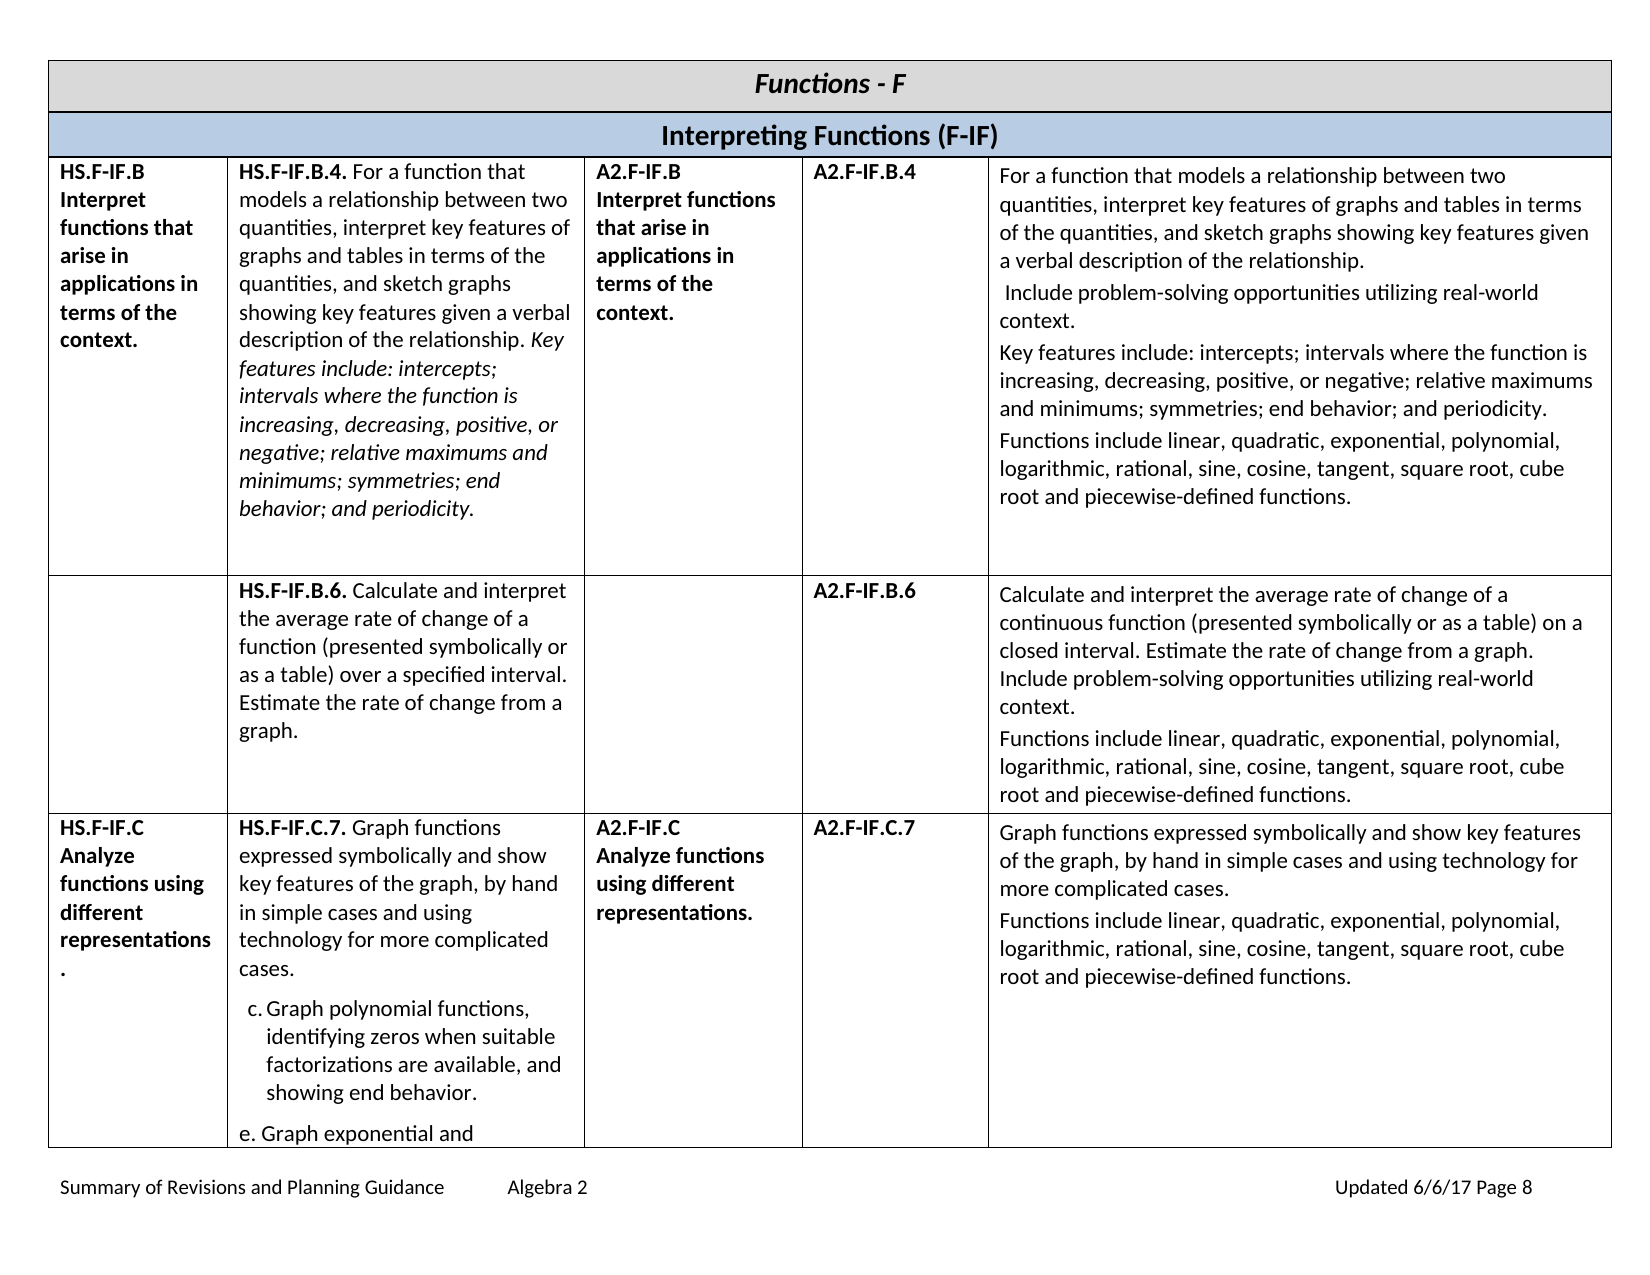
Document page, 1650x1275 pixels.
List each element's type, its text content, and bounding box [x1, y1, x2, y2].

table_cell A2.F-IF.C.7 [803, 814, 988, 1147]
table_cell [228, 814, 584, 1147]
table_header Functions - F [49, 61, 1611, 111]
table_cell HS.F-IF.B.4. For a function that models a relationship between two quantities, interpret key features of graphs and tables in terms of the quantities, and sketch graphs showing key features given a verbal description of the relationship. Key features include: intercepts; intervals where the function is increasing, decreasing, positive, or negative; relative maximums and minimums; symmetries; end behavior; and periodicity. [228, 158, 584, 575]
table_cell A2.F-IF.B.6 [803, 576, 988, 812]
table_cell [49, 814, 227, 1147]
table_cell HS.F-IF.B.6. Calculate and interpret the average rate of change of a function (presented symbolically or as a table) over a specified interval. Estimate the rate of change from a graph. [228, 576, 584, 812]
table_cell HS.F-IF.B Interpret functions that arise in applications in terms of the context. [49, 158, 227, 575]
table_cell A2.F-IF.B.4 [803, 158, 988, 575]
table_cell [49, 576, 227, 812]
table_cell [989, 814, 1611, 1147]
table_cell For a function that models a relationship between two quantities, interpret key features of graphs and tables in terms of the quantities, and sketch graphs showing key features given a verbal description of the relationship. Include problem-solving opportunities utilizing real-world context. Key features include: intercepts; intervals where the function is increasing, decreasing, positive, or negative; relative maximums and minimums; symmetries; end behavior; and periodicity. Functions include linear, quadratic, exponential, polynomial, logarithmic, rational, sine, cosine, tangent, square root, cube root and piecewise-defined functions. [989, 158, 1611, 575]
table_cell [585, 814, 802, 1147]
table_cell Interpreting Functions (F-IF) [49, 113, 1611, 156]
table_cell A2.F-IF.B Interpret functions that arise in applications in terms of the context. [585, 158, 802, 575]
table_cell Calculate and interpret the average rate of change of a continuous function (presented symbolically or as a table) on a closed interval. Estimate the rate of change from a graph. Include problem-solving opportunities utilizing real-world context. Functions include linear, quadratic, exponential, polynomial, logarithmic, rational, sine, cosine, tangent, square root, cube root and piecewise-defined functions. [989, 576, 1611, 812]
table_cell [585, 576, 802, 812]
